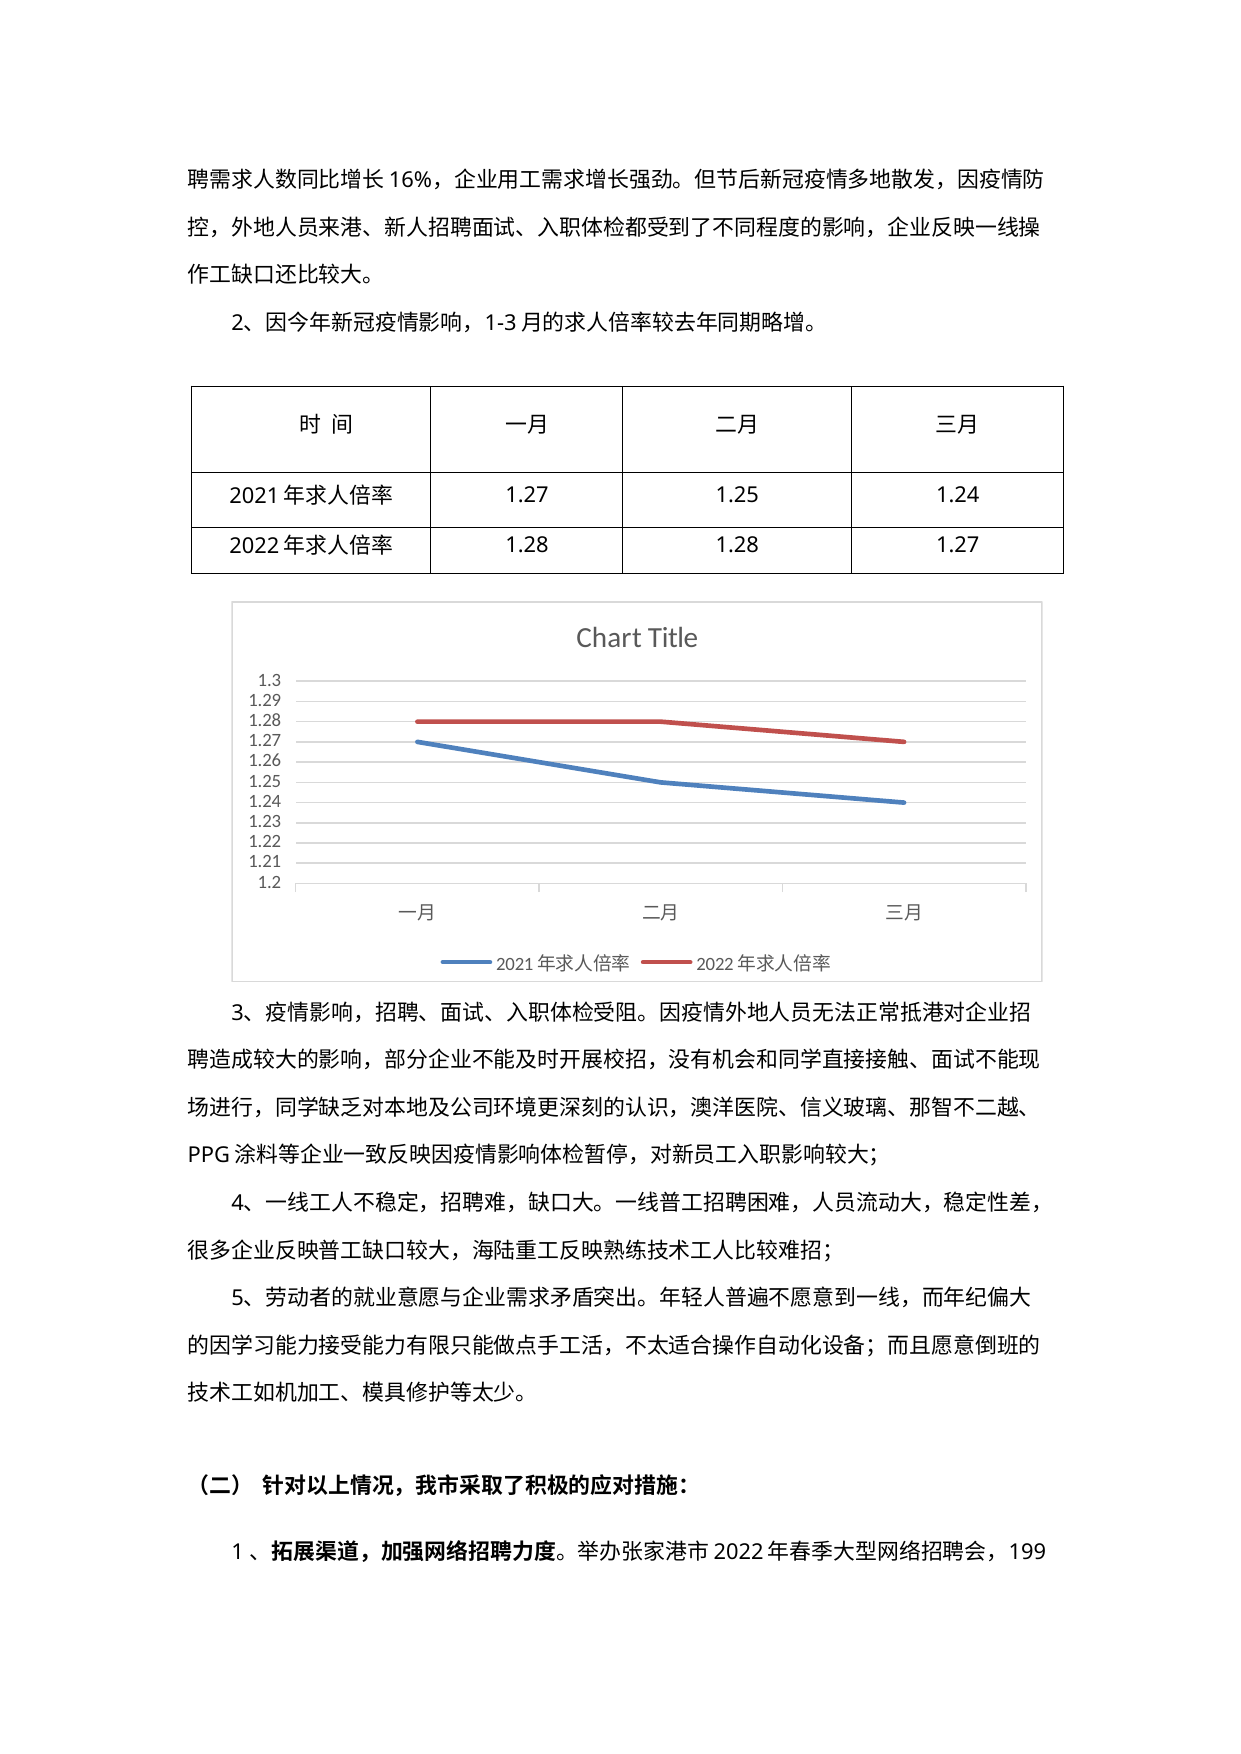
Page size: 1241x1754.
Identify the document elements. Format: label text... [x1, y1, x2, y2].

table_cell 1.25 [623, 473, 851, 527]
table_header 一月 [431, 387, 622, 472]
table_cell 2022年求人倍率 [192, 528, 430, 572]
text 3、疫情影响，招聘、面试、入职体检受阻。因疫情外地人员无法正常抵港对企业招聘造成较大的影响，部分企业不能及时开展校招，没有机会和同学直接接触、面试不能现场进行，同学缺乏对本地及公司环境更深刻的认识，澳洋医院、信义玻璃、那智不二越、PPG涂料等企业一致反映因疫情影响体检暂停，对新员工入职影响较大； [187, 995, 1053, 1169]
table_header 二月 [623, 387, 851, 472]
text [187, 1516, 1053, 1570]
table_cell 1.28 [431, 528, 622, 572]
table_cell 2021年求人倍率 [192, 473, 430, 527]
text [187, 162, 1053, 289]
text 5、劳动者的就业意愿与企业需求矛盾突出。年轻人普遍不愿意到一线，而年纪偏大的因学习能力接受能力有限只能做点手工活，不太适合操作自动化设备；而且愿意倒班的技术工如机加工、模具修护等太少。 [187, 1280, 1053, 1407]
table_cell 1.24 [852, 473, 1063, 527]
table_cell 1.28 [623, 528, 851, 572]
text 2、因今年新冠疫情影响，1-3月的求人倍率较去年同期略增。 [187, 304, 1053, 336]
table_cell 1.27 [431, 473, 622, 527]
table_cell 1.27 [852, 528, 1063, 572]
list 针对以上情况，我市采取了积极的应对措施： [187, 1467, 1053, 1500]
table_header 时 间 [192, 387, 430, 472]
text 4、一线工人不稳定，招聘难，缺口大。一线普工招聘困难，人员流动大，稳定性差，很多企业反映普工缺口较大，海陆重工反映熟练技术工人比较难招； [187, 1185, 1053, 1264]
table_header 三月 [852, 387, 1063, 472]
